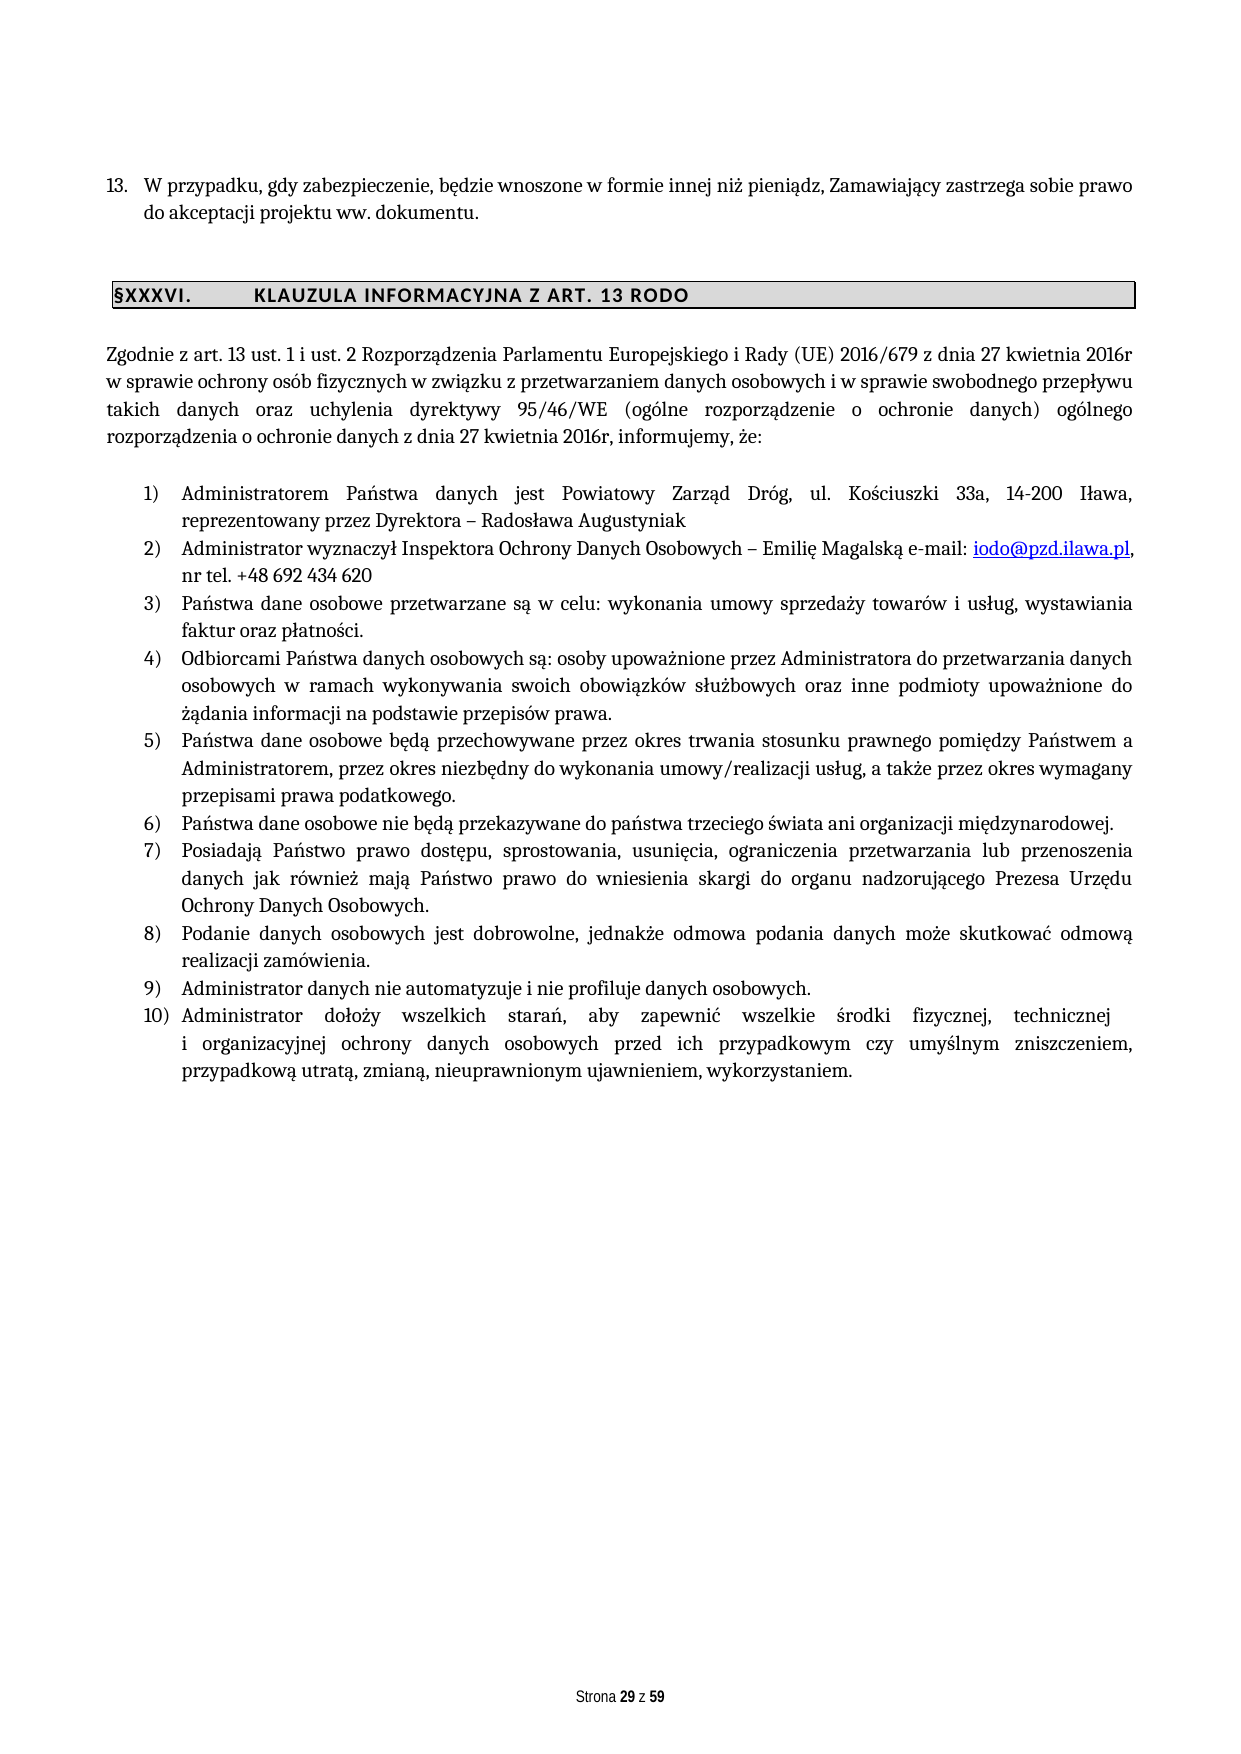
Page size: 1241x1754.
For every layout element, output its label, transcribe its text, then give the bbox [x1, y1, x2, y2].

text Zgodnie z art. 13 ust. 1 i ust. 2 Rozporządzenia Parlamentu Europejskiego i Rady (UE) 2016/679 z dnia 27 kwietnia 2016r w sprawie ochrony osób fizycznych w związku z przetwarzaniem danych osobowych i w sprawie swobodnego przepływu takich danych oraz uchylenia dyrektywy 95/46/WE (ogólne rozporządzenie o ochronie danych) ogólnego rozporządzenia o ochronie danych z dnia 27 kwietnia 2016r, informujemy, że: [106, 342, 1134, 449]
list Administrator dołoży wszelkich starań, aby zapewnić wszelkie środki fizycznej, technicznej i organizacyjnej ochrony danych osobowych przed ich przypadkowym czy umyślnym zniszczeniem, przypadkową utratą, zmianą, nieuprawnionym ujawnieniem, wykorzystaniem. [144, 1004, 1134, 1083]
list Administratorem Państwa danych jest Powiatowy Zarząd Dróg, ul. Kościuszki 33a, 14-200 Iława, reprezentowany przez Dyrektora – Radosława Augustyniak [144, 481, 1134, 533]
list Państwa dane osobowe będą przechowywane przez okres trwania stosunku prawnego pomiędzy Państwem a Administratorem, przez okres niezbędny do wykonania umowy/realizacji usług, a także przez okres wymagany przepisami prawa podatkowego. [144, 729, 1134, 808]
list Odbiorcami Państwa danych osobowych są: osoby upoważnione przez Administratora do przetwarzania danych osobowych w ramach wykonywania swoich obowiązków służbowych oraz inne podmioty upoważnione do żądania informacji na podstawie przepisów prawa. [144, 646, 1134, 725]
list Podanie danych osobowych jest dobrowolne, jednakże odmowa podania danych może skutkować odmową realizacji zamówienia. [144, 921, 1134, 973]
list Administrator wyznaczył Inspektora Ochrony Danych Osobowych – Emilię Magalską e-mail: iodo@pzd.ilawa.pl, nr tel. +48 692 434 620 [144, 536, 1134, 588]
list Posiadają Państwo prawo dostępu, sprostowania, usunięcia, ograniczenia przetwarzania lub przenoszenia danych jak również mają Państwo prawo do wniesienia skargi do organu nadzorującego Prezesa Urzędu Ochrony Danych Osobowych. [144, 839, 1134, 918]
list Państwa dane osobowe nie będą przekazywane do państwa trzeciego świata ani organizacji międzynarodowej. [144, 811, 1134, 835]
list Państwa dane osobowe przetwarzane są w celu: wykonania umowy sprzedaży towarów i usług, wystawiania faktur oraz płatności. [144, 591, 1134, 643]
subtitle Klauzula informacyjna z art. 13 RODO [113, 282, 1134, 307]
list Administrator danych nie automatyzuje i nie profiluje danych osobowych. [144, 976, 1134, 1000]
list W przypadku, gdy zabezpieczenie, będzie wnoszone w formie innej niż pieniądz, Zamawiający zastrzega sobie prawo do akceptacji projektu ww. dokumentu. [106, 173, 1134, 225]
